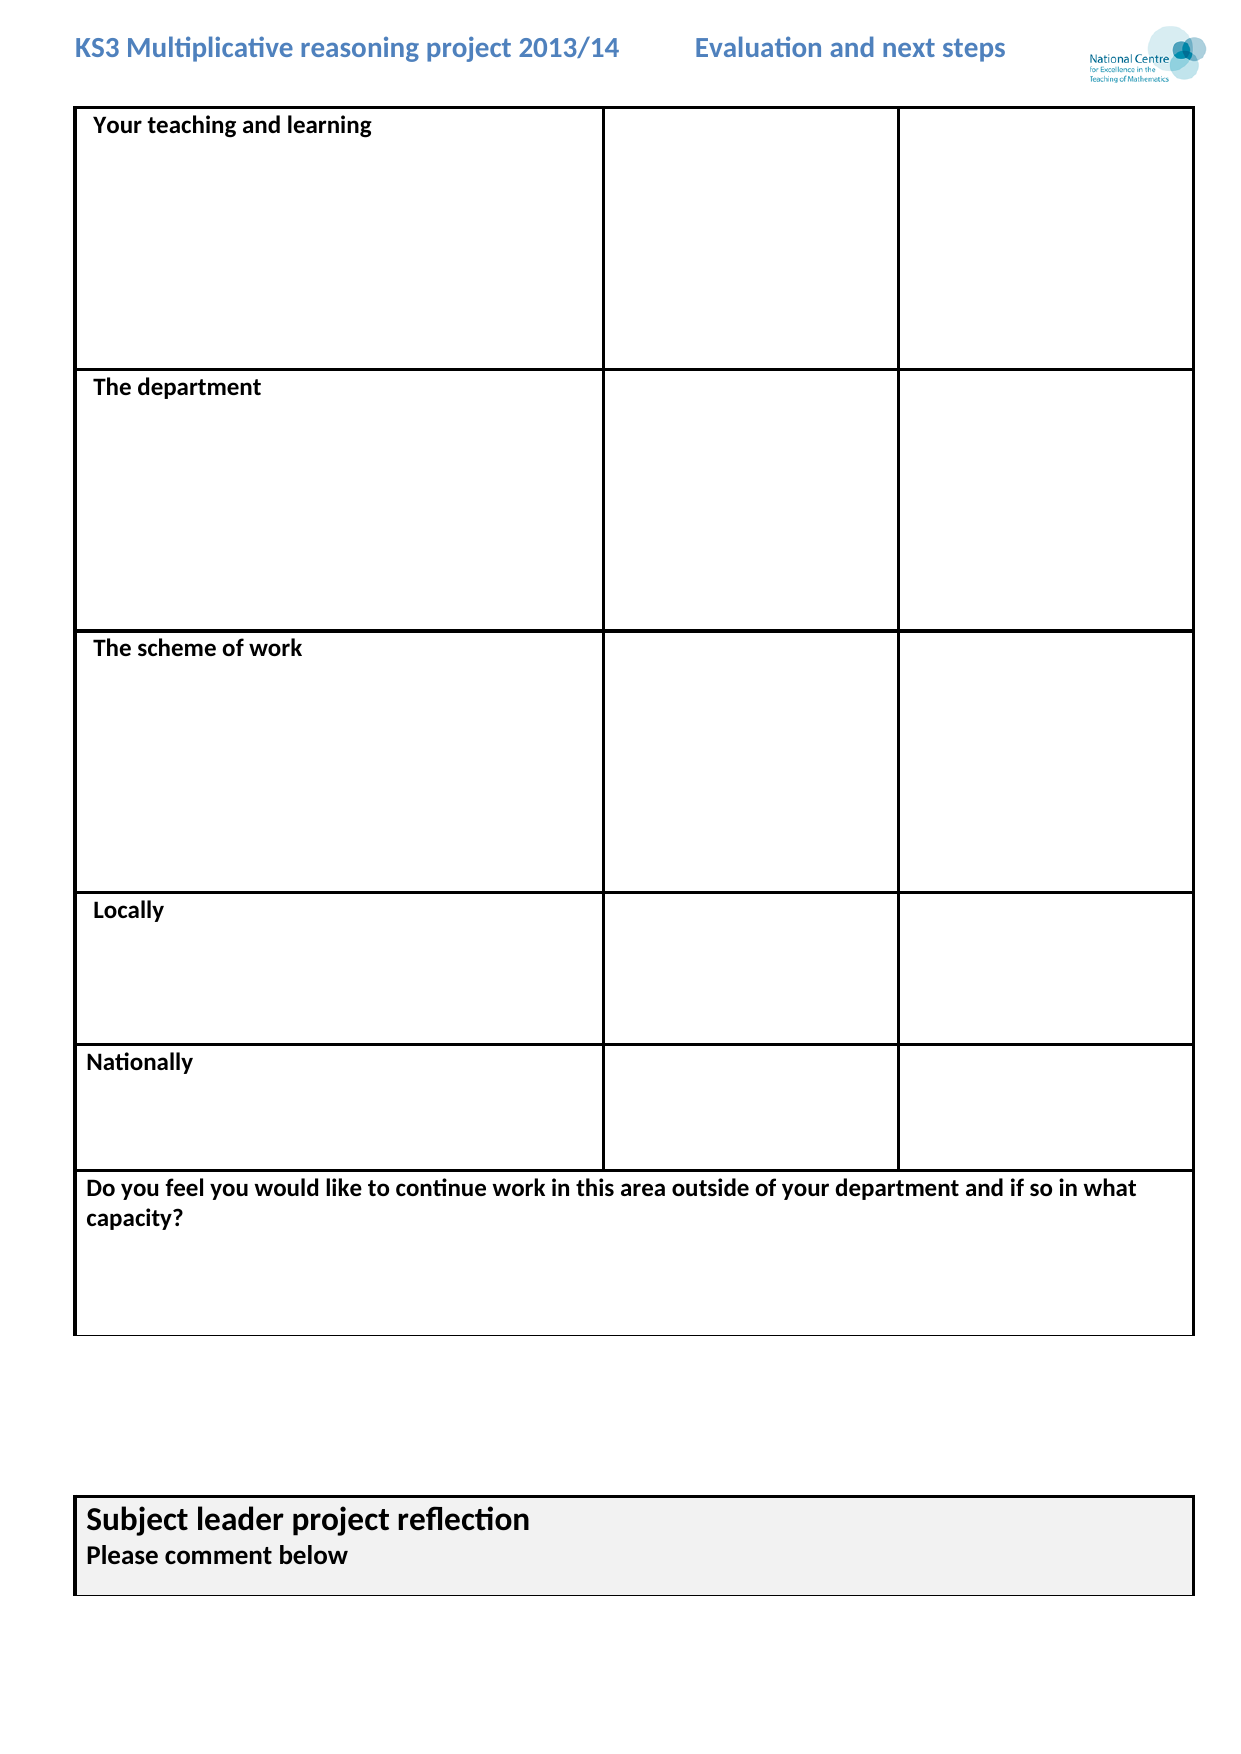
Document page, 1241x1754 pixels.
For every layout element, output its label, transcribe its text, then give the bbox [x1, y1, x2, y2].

table_cell The scheme of work [77, 633, 602, 891]
table_cell [900, 633, 1192, 891]
table_cell [605, 371, 897, 629]
picture [1089, 0, 1215, 84]
table_cell Nationally [77, 1046, 602, 1168]
table_cell [900, 1046, 1192, 1168]
table_cell Do you feel you would like to continue work in this area outside of your department and if so in what capacity? [77, 1172, 1192, 1334]
table_cell Locally [77, 894, 602, 1043]
table_cell Your teaching and learning [77, 109, 602, 368]
table_cell [900, 371, 1192, 629]
table_cell [605, 633, 897, 891]
table_cell [900, 894, 1192, 1043]
table_cell The department [77, 371, 602, 629]
table_cell [605, 109, 897, 368]
table_cell [605, 894, 897, 1043]
table_cell [605, 1046, 897, 1168]
table_header Subject leader project reflection Please comment below [77, 1498, 1192, 1595]
table_cell [900, 109, 1192, 368]
